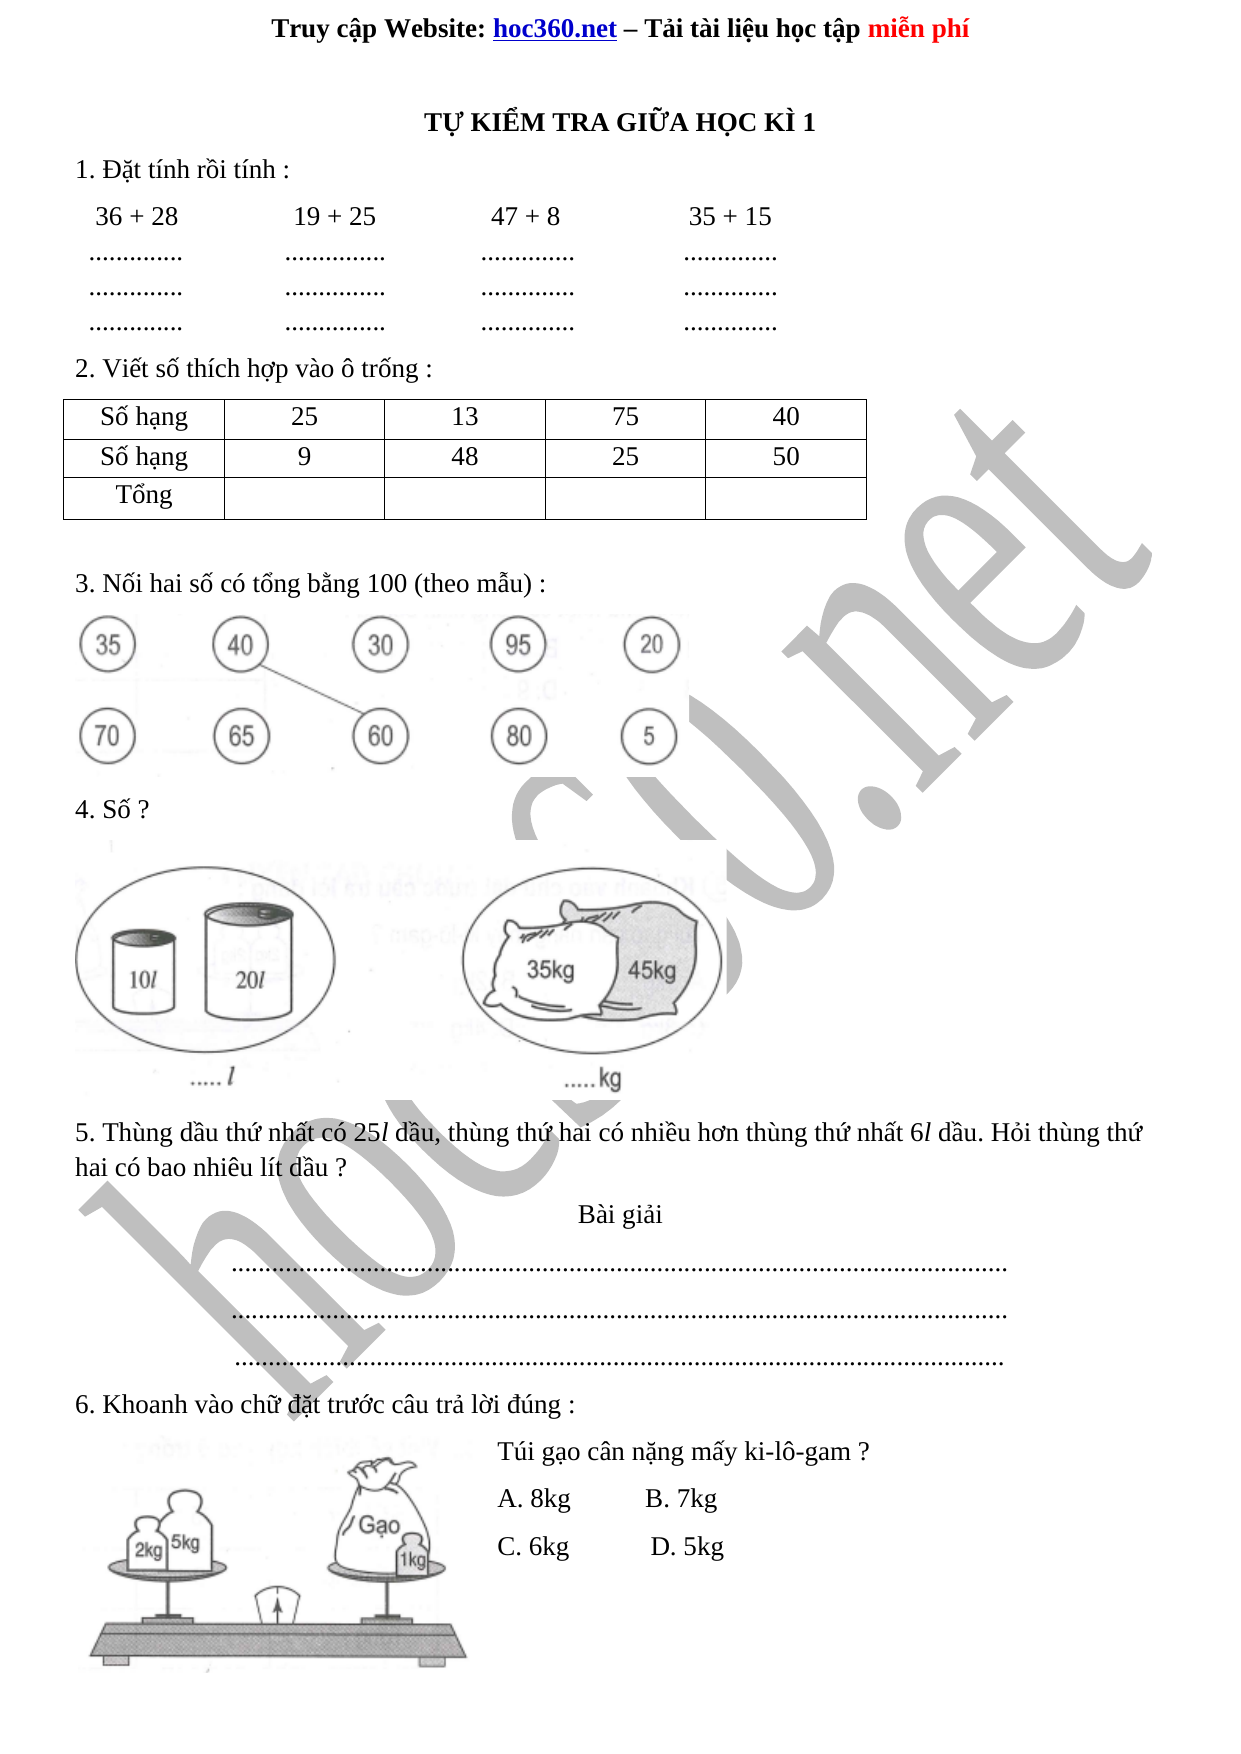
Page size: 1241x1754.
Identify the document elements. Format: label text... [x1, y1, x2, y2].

text .................................................................................................................. [75, 1340, 1165, 1372]
table_cell [225, 478, 384, 519]
picture [75, 840, 727, 1100]
table_header 13 [385, 400, 545, 439]
text C. 6kg D. 5kg [477, 1529, 1165, 1561]
table_cell 9 [225, 440, 384, 477]
text ................................................................................................................... [75, 1293, 1165, 1324]
table_cell Số hạng [64, 440, 224, 477]
text 2. Viết số thích hợp vào ô trống : [75, 352, 1165, 383]
table_header 75 [546, 400, 705, 439]
text Túi gạo cân nặng mấy ki-lô-gam ? [477, 1435, 1165, 1466]
text 36 + 28 19 + 25 47 + 8 35 + 15 .............. ............... .............. .............. .............. ............... .............. .............. .............. ............... .............. .............. [75, 200, 1165, 336]
table_cell [706, 478, 866, 519]
text 5. Thùng dầu thứ nhất có 25l dầu, thùng thứ hai có nhiều hơn thùng thứ nhất 6l dầu. Hỏi thùng thứ hai có bao nhiêu lít dầu ? [75, 1116, 1165, 1182]
table_cell [385, 478, 545, 519]
table_header 40 [706, 400, 866, 439]
table_cell 25 [546, 440, 705, 477]
text 3. Nối hai số có tổng bằng 100 (theo mẫu) : [75, 532, 1165, 598]
text 4. Số ? [75, 793, 1165, 824]
text ................................................................................................................... [75, 1246, 1165, 1277]
text 6. Khoanh vào chữ đặt trước câu trả lời đúng : [75, 1388, 1165, 1419]
table_cell Tổng [64, 478, 224, 519]
text Bài giải [75, 1198, 1165, 1230]
picture [75, 614, 690, 777]
table_header Số hạng [64, 400, 224, 439]
table_cell 50 [706, 440, 866, 477]
text 1. Đặt tính rồi tính : [75, 153, 1165, 184]
picture [78, 1434, 477, 1671]
table_cell 48 [385, 440, 545, 477]
table_cell [546, 478, 705, 519]
text A. 8kg B. 7kg [477, 1482, 1165, 1513]
table_header 25 [225, 400, 384, 439]
text TỰ KIỂM TRA GIỮA HỌC KÌ 1 [75, 106, 1165, 137]
